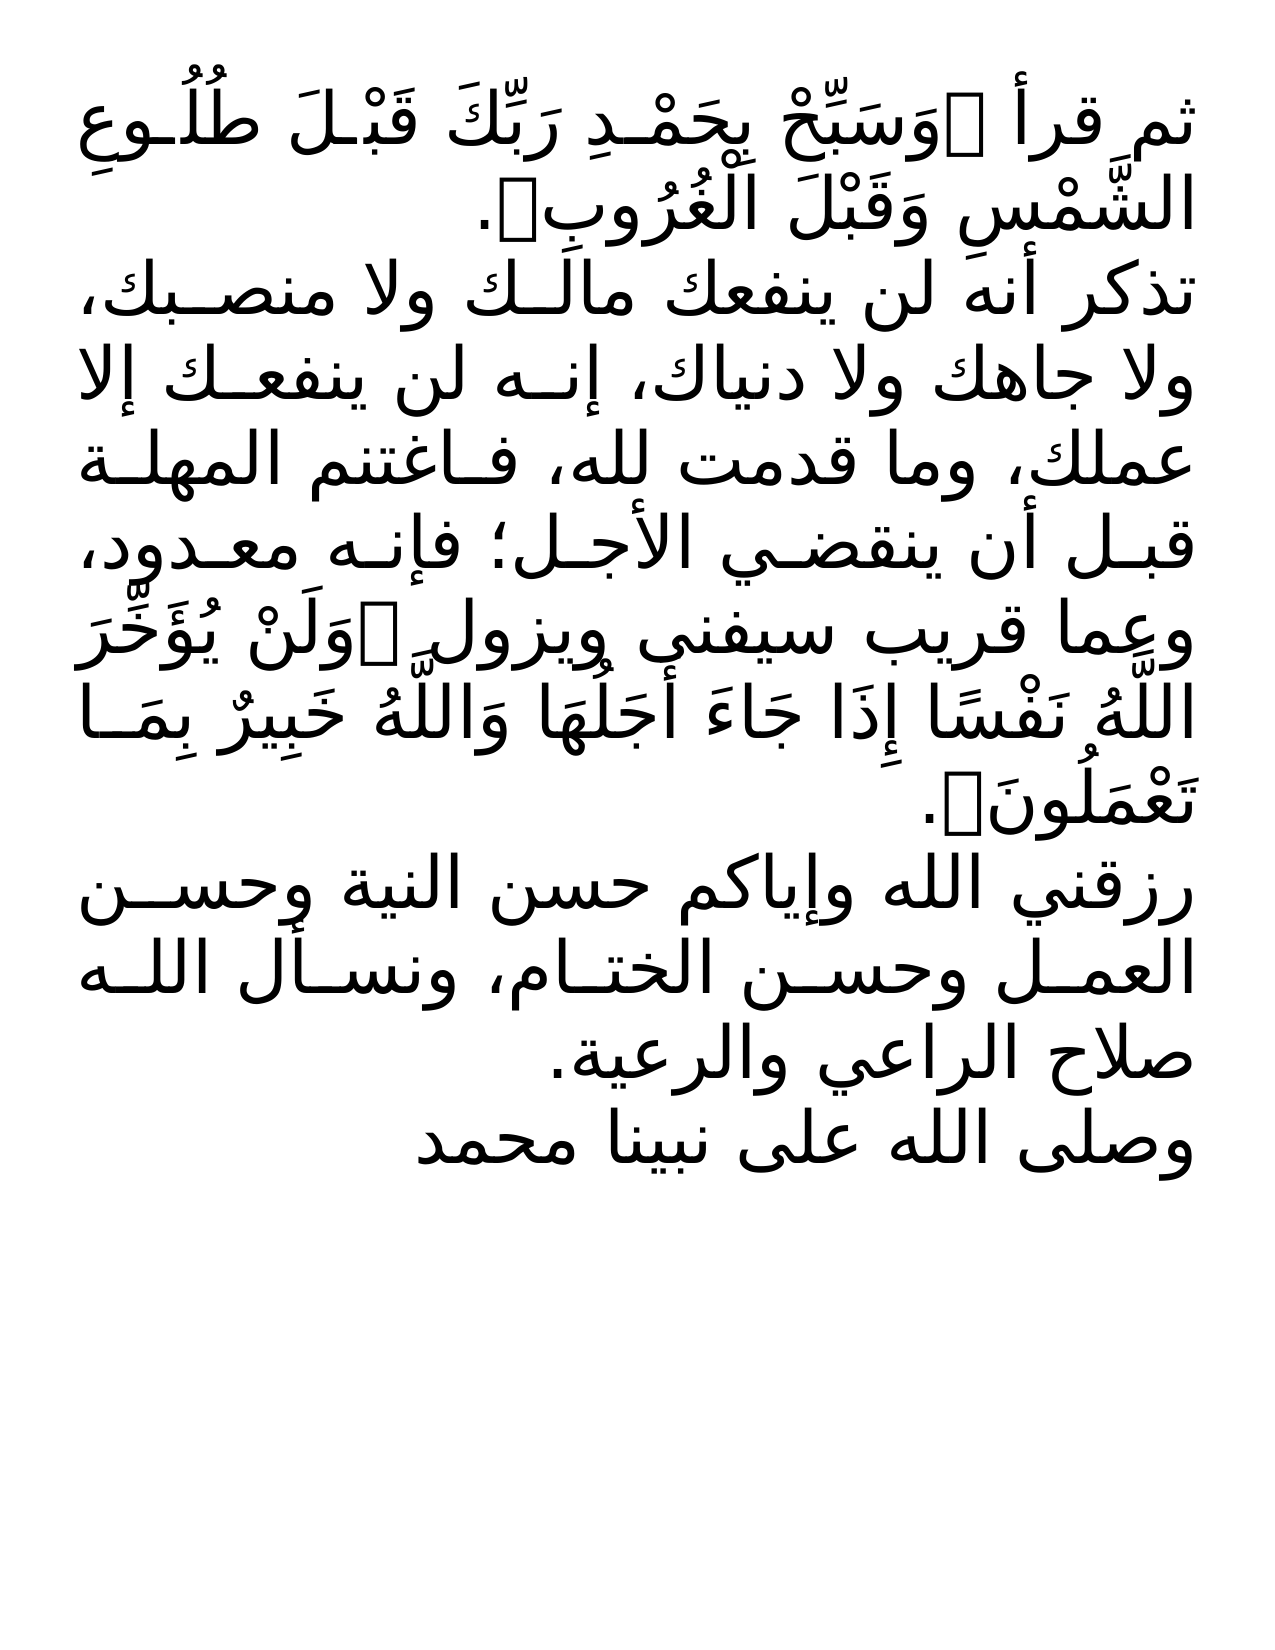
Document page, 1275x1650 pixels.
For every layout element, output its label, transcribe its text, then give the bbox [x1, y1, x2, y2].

text وصلى الله على نبينا محمد [77, 1096, 1198, 1180]
text تذكر أنه لن ينفعك مالك ولا منصبك، ولا جاهك ولا دنياك، إنه لن ينفعك إلا عملك، وما قدمت لله، فاغتنم المهلة قبل أن ينقضي الأجل؛ فإنه معدود، وعما قريب سيفنى ويزول وَلَنْ يُؤَخِّرَ اللَّهُ نَفْسًا إِذَا جَاءَ أَجَلُهَا وَاللَّهُ خَبِيرٌ بِمَا تَعْمَلُونَ. [77, 247, 1198, 841]
text رزقني الله وإياكم حسن النية وحسن العمل وحسن الختام، ونسأل الله صلاح الراعي والرعية. [77, 841, 1198, 1096]
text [77, 77, 1198, 247]
